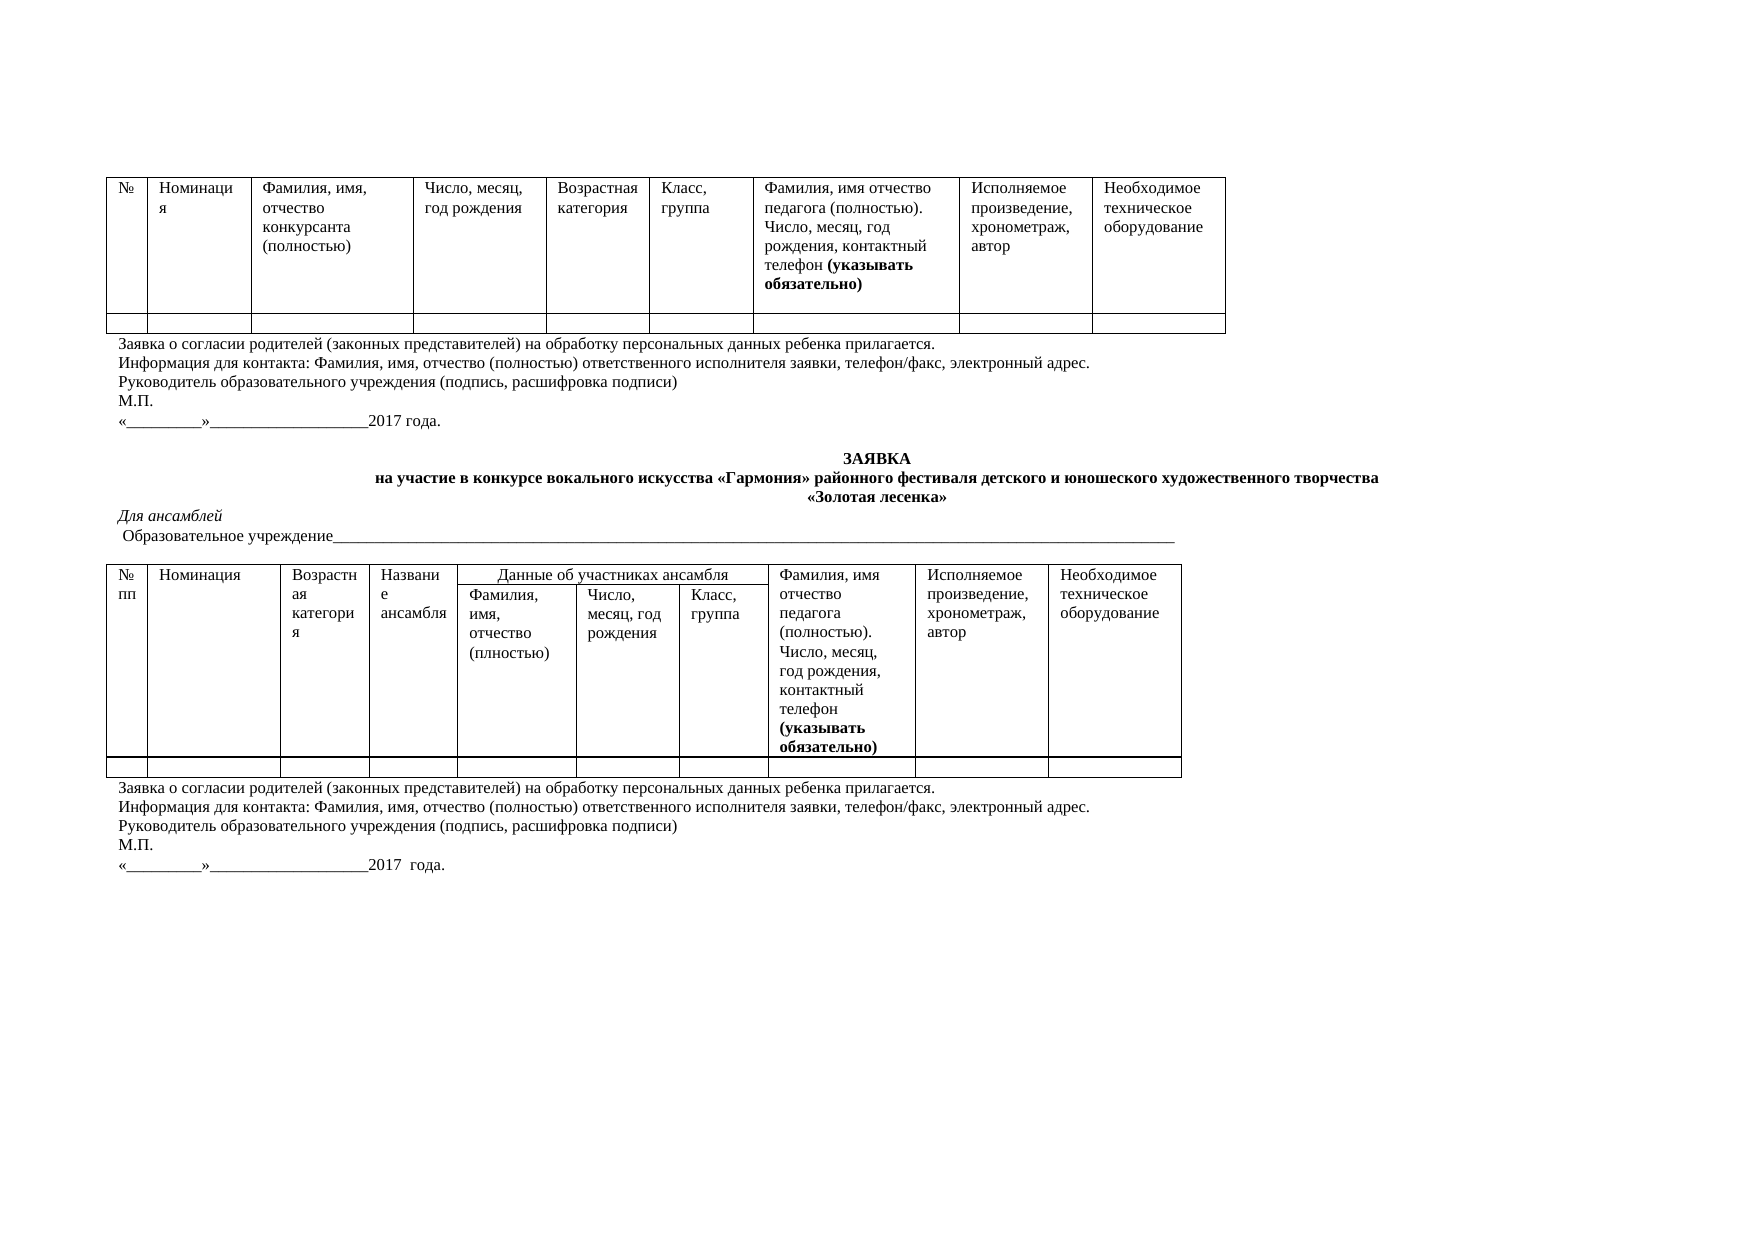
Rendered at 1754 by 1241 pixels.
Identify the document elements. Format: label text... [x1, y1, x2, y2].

table_header Необходимое техническое оборудование [1093, 178, 1225, 312]
text Образовательное учреждение_____________________________________________________________________________________________________ [118, 525, 1636, 544]
table_header Исполняемое произведение, хронометраж, автор [916, 565, 1048, 756]
table_cell [370, 758, 457, 777]
text М.П. [118, 835, 1636, 854]
text «_________»___________________2017 года. [118, 410, 1636, 429]
table_header Число, месяц, год рождения [414, 178, 546, 312]
table_cell [650, 314, 753, 333]
table_cell [281, 758, 369, 777]
table_cell Класс, группа [680, 585, 768, 756]
table_cell [252, 314, 413, 333]
text Заявка о согласии родителей (законных представителей) на обработку персональных данных ребенка прилагается. [118, 334, 1636, 353]
table_cell [547, 314, 649, 333]
table_cell [148, 314, 251, 333]
table_cell [754, 314, 959, 333]
table_cell Число, месяц, год рождения [577, 585, 679, 756]
table_header Необходимое техническое оборудование [1049, 565, 1181, 756]
table_cell [148, 758, 280, 777]
table_header № [107, 178, 147, 312]
table_cell [916, 758, 1048, 777]
text на участие в конкурсе вокального искусства «Гармония» районного фестиваля детского и юношеского художественного творчества [118, 468, 1636, 487]
text М.П. [118, 391, 1636, 410]
table_cell [1093, 314, 1225, 333]
table_header № пп [107, 565, 147, 756]
table_header Название ансамбля [370, 565, 457, 756]
table_cell [458, 758, 576, 777]
table_header Данные об участниках ансамбля [458, 565, 768, 584]
table_cell Фамилия, имя, отчество (плностью) [458, 585, 576, 756]
table_header Фамилия, имя, отчество конкурсанта (полностью) [252, 178, 413, 312]
table_header Фамилия, имя отчество педагога (полностью). Число, месяц, год рождения, контактный телефон (указывать обязательно) [754, 178, 959, 312]
table_cell [107, 314, 147, 333]
text Для ансамблей [118, 506, 1636, 525]
table_header Номинация [148, 178, 251, 312]
table_header Возрастная категория [547, 178, 649, 312]
table_header Возрастная категория [281, 565, 369, 756]
text «_________»___________________2017 года. [118, 854, 1636, 873]
table_cell [680, 758, 768, 777]
table_cell [577, 758, 679, 777]
table_cell [769, 758, 915, 777]
table_cell [960, 314, 1092, 333]
text Заявка о согласии родителей (законных представителей) на обработку персональных данных ребенка прилагается. [118, 778, 1636, 797]
text Информация для контакта: Фамилия, имя, отчество (полностью) ответственного исполнителя заявки, телефон/факс, электронный адрес. [118, 353, 1636, 372]
table_header Класс, группа [650, 178, 753, 312]
table_cell [1049, 758, 1181, 777]
text Руководитель образовательного учреждения (подпись, расшифровка подписи) [118, 816, 1636, 835]
table_header Фамилия, имя отчество педагога (полностью). Число, месяц, год рождения, контактный телефон (указывать обязательно) [769, 565, 915, 756]
table_header Исполняемое произведение, хронометраж, автор [960, 178, 1092, 312]
text «Золотая лесенка» [118, 487, 1636, 506]
table_header Номинация [148, 565, 280, 756]
text Руководитель образовательного учреждения (подпись, расшифровка подписи) [118, 372, 1636, 391]
text ЗАЯВКА [118, 449, 1636, 468]
table_cell [414, 314, 546, 333]
table_cell [107, 758, 147, 777]
text Информация для контакта: Фамилия, имя, отчество (полностью) ответственного исполнителя заявки, телефон/факс, электронный адрес. [118, 797, 1636, 816]
